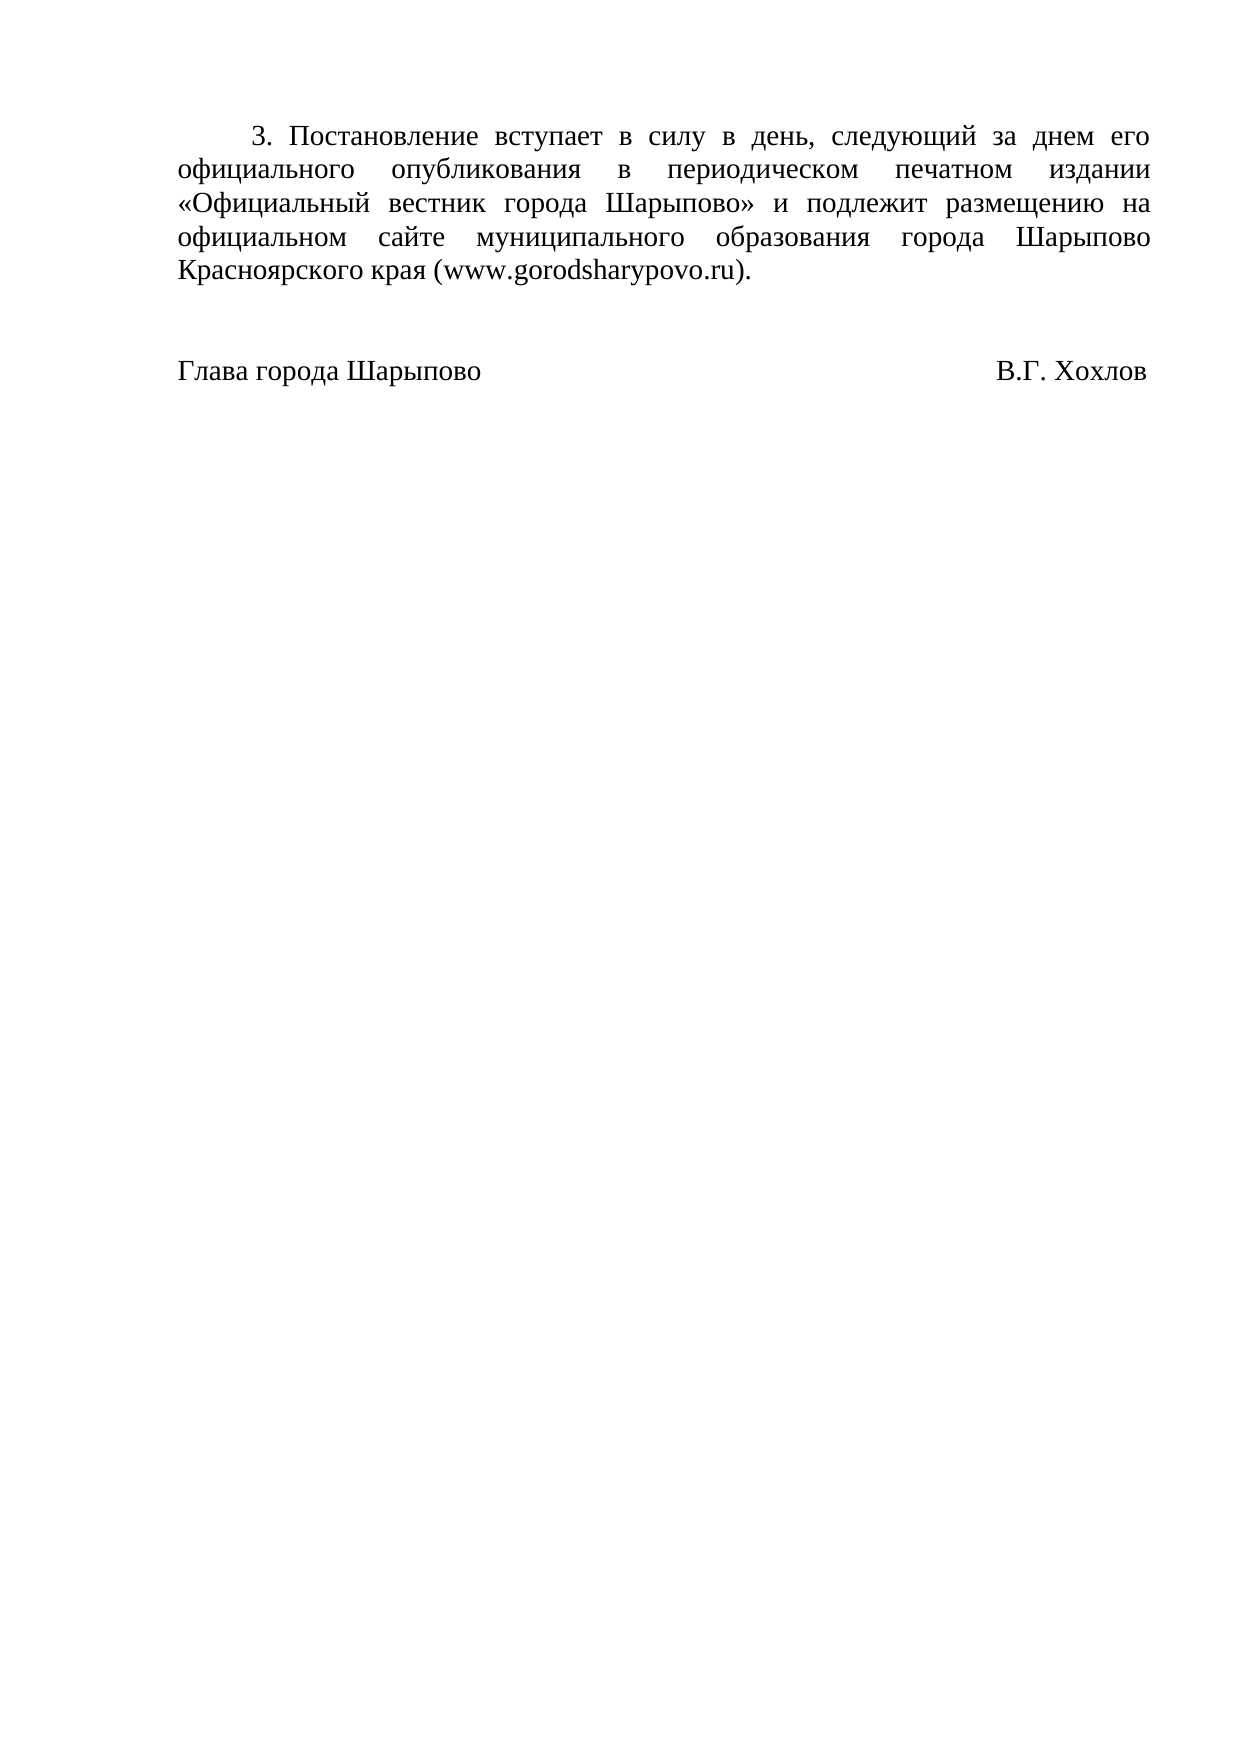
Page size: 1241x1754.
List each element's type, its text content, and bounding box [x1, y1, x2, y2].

text Глава города Шарыпово В.Г. Хохлов [177, 353, 1152, 386]
text 3. Постановление вступает в силу в день, следующий за днем его официального опубликования в периодическом печатном издании «Официальный вестник города Шарыпово» и подлежит размещению на официальном сайте муниципального образования города Шарыпово Красноярского края (www.gorodsharypovo.ru). [177, 118, 1152, 286]
